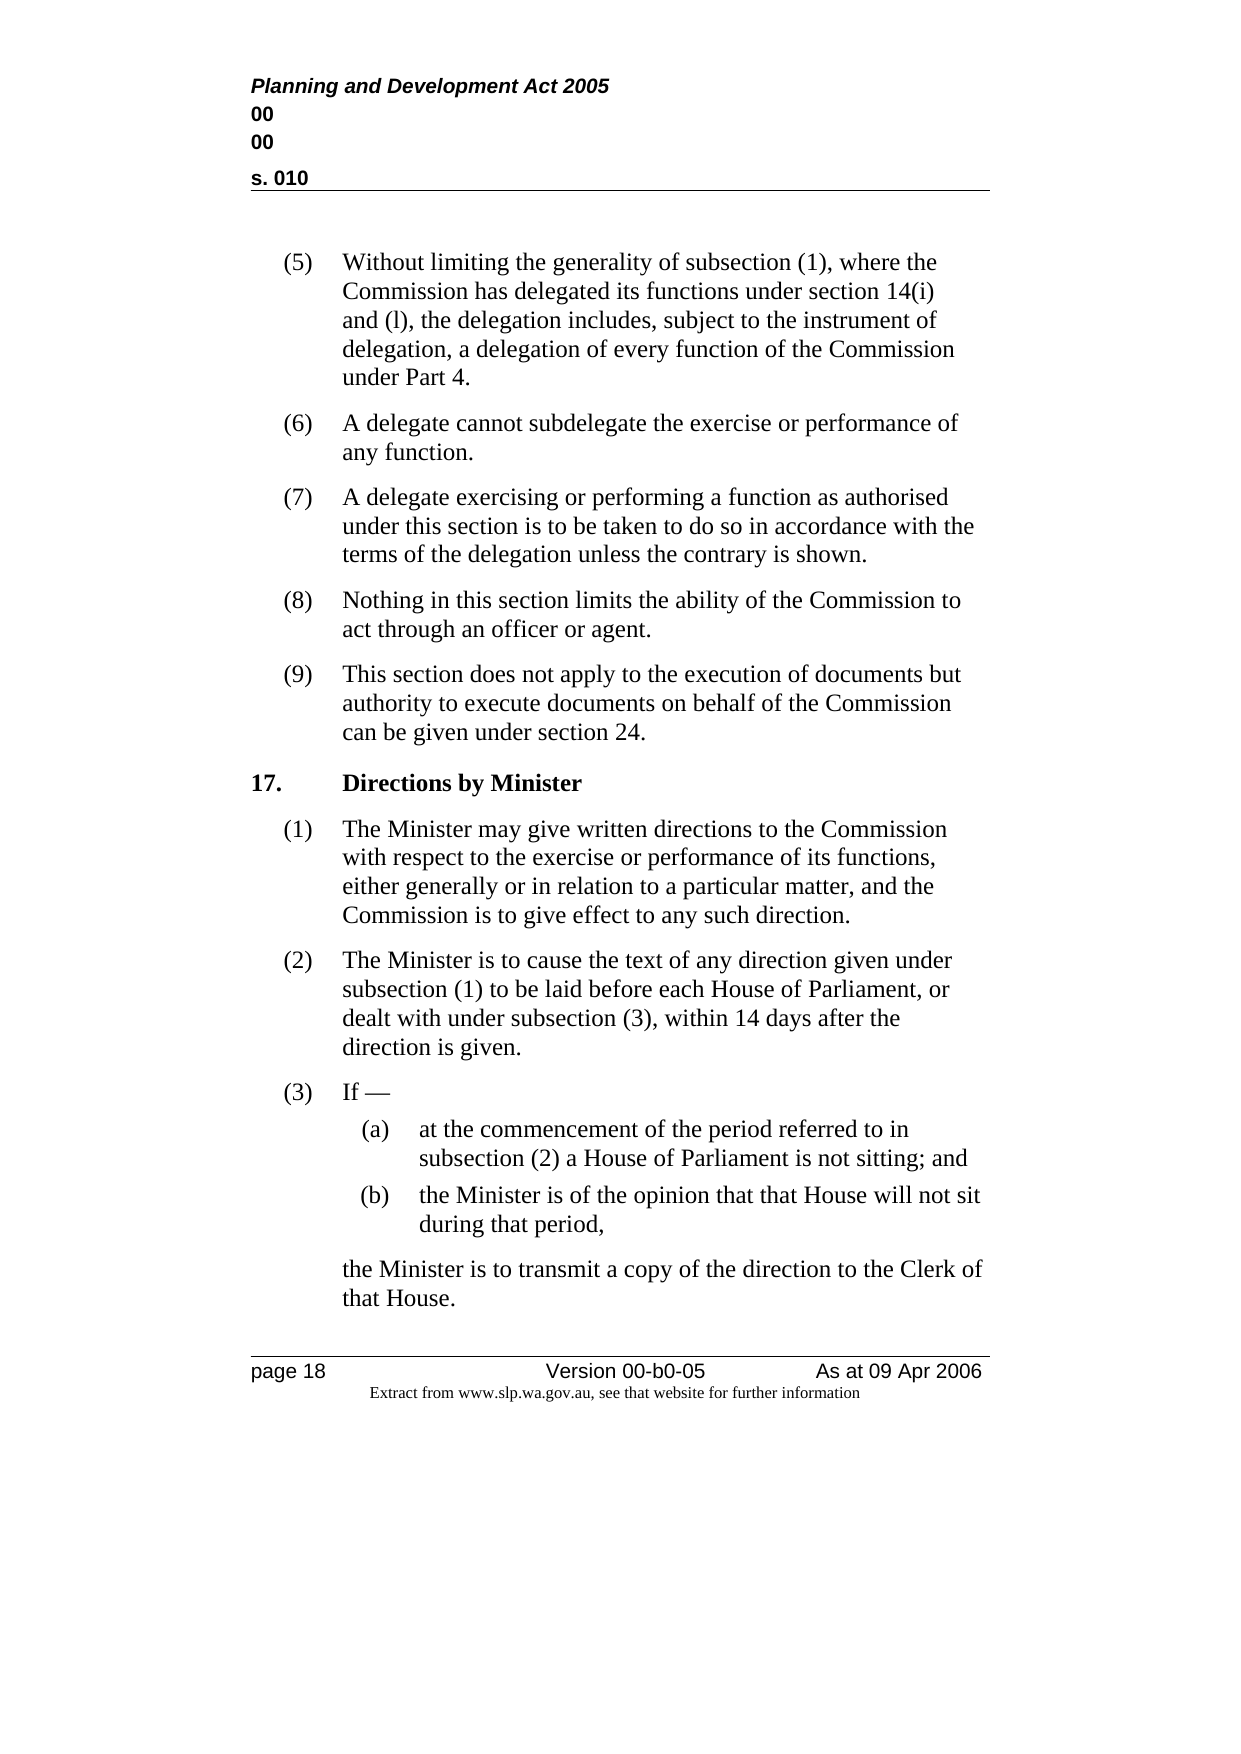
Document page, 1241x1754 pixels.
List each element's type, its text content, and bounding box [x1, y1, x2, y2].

text (1) The Minister may give written directions to the Commission with respect to the exercise or performance of its functions, either generally or in relation to a particular matter, and the Commission is to give effect to any such direction. [251, 814, 990, 929]
text (a) at the commencement of the period referred to in subsection (2) a House of Parliament is not sitting; and [251, 1114, 990, 1172]
text (9) This section does not apply to the execution of documents but authority to execute documents on behalf of the Commission can be given under section 24. [251, 659, 990, 745]
text (7) A delegate exercising or performing a function as authorised under this section is to be taken to do so in accordance with the terms of the delegation unless the contrary is shown. [251, 482, 990, 568]
text (b) the Minister is of the opinion that that House will not sit during that period, [251, 1180, 990, 1237]
text (3) If — [251, 1077, 990, 1106]
text (6) A delegate cannot subdelegate the exercise or performance of any function. [251, 408, 990, 465]
subtitle 17. Directions by Minister [251, 768, 990, 797]
text the Minister is to transmit a copy of the direction to the Clerk of that House. [251, 1254, 990, 1312]
text (5) Without limiting the generality of subsection (1), where the Commission has delegated its functions under section 14(i) and (l), the delegation includes, subject to the instrument of delegation, a delegation of every function of the Commission under Part 4. [251, 247, 990, 391]
text (2) The Minister is to cause the text of any direction given under subsection (1) to be laid before each House of Parliament, or dealt with under subsection (3), within 14 days after the direction is given. [251, 945, 990, 1060]
text (8) Nothing in this section limits the ability of the Commission to act through an officer or agent. [251, 585, 990, 642]
